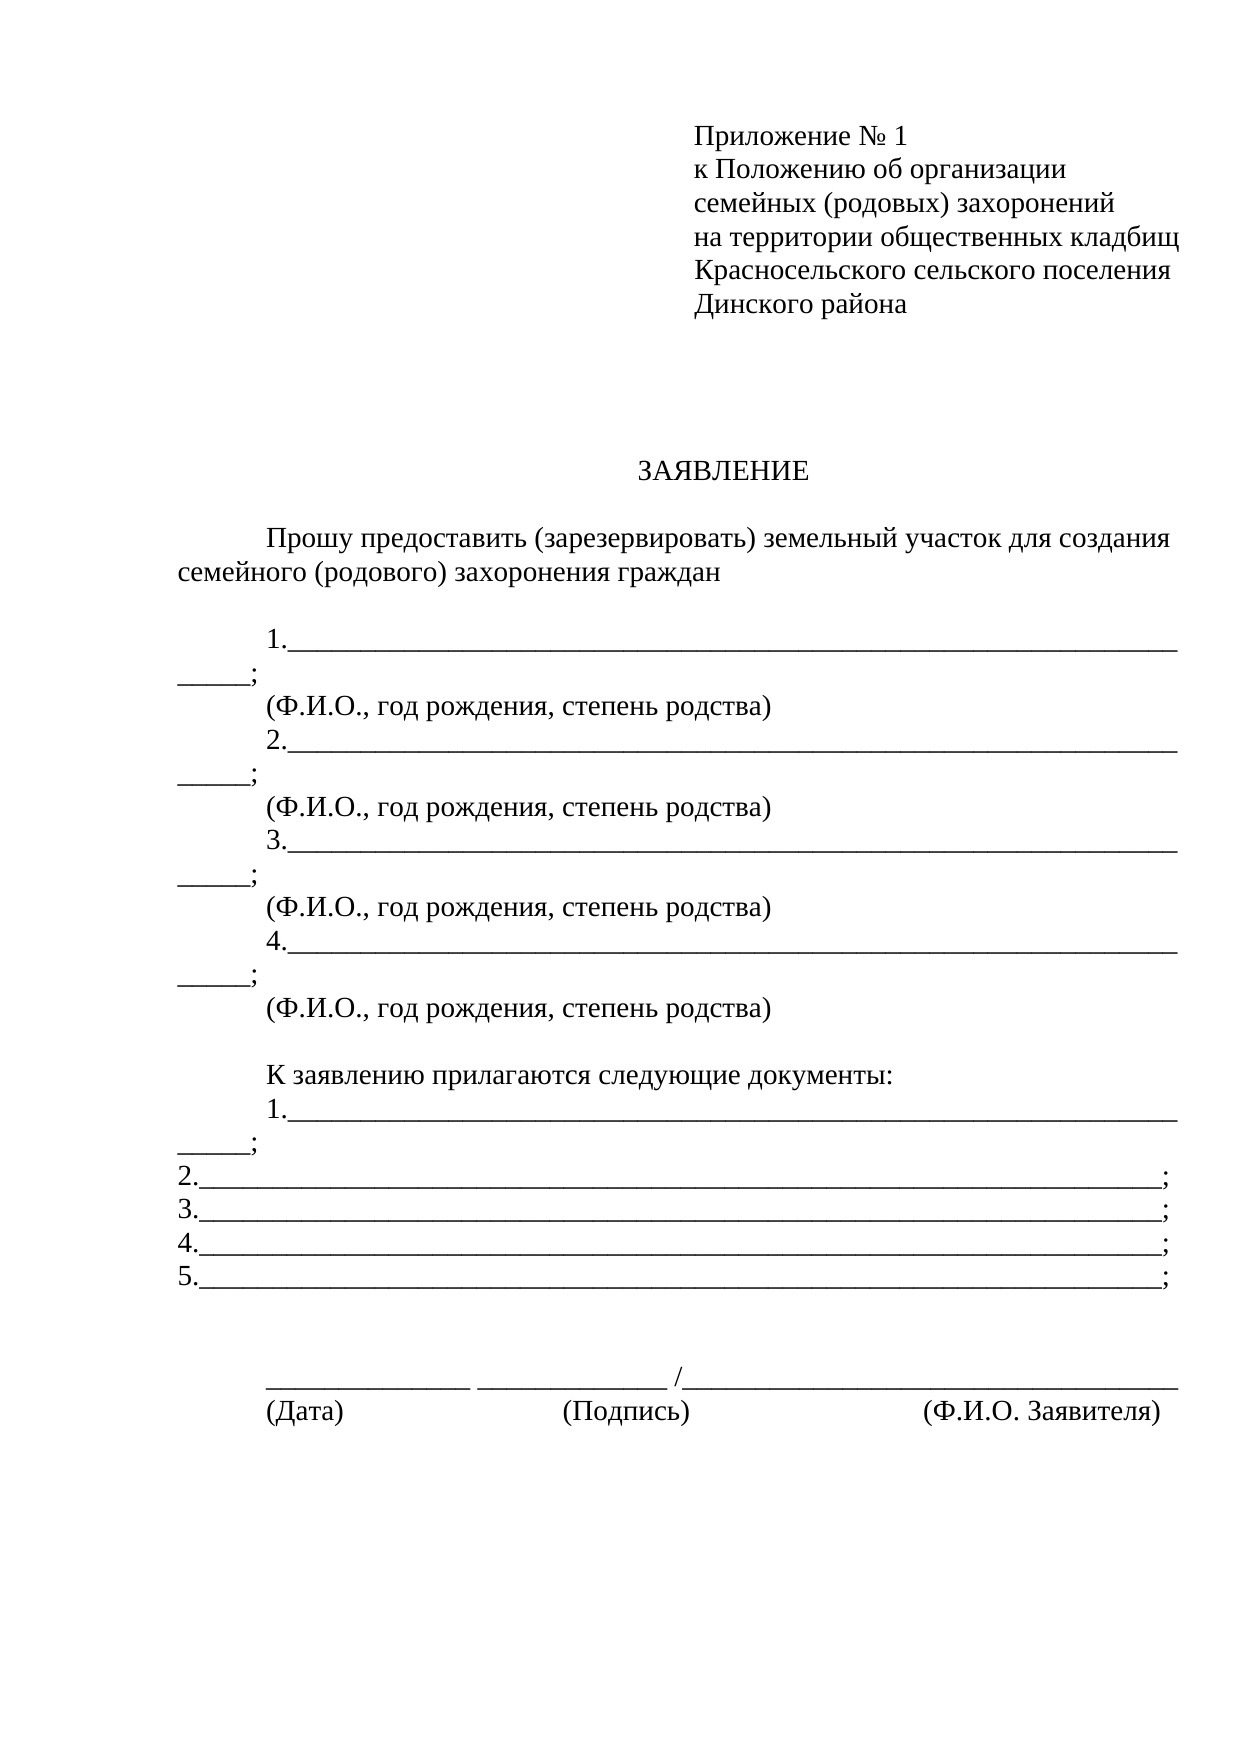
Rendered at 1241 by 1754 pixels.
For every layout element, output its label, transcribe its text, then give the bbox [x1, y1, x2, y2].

text К заявлению прилагаются следующие документы: [177, 1057, 1181, 1091]
text Динского района [590, 286, 1181, 319]
text 2.__________________________________________________________________; [177, 722, 1181, 789]
text ______________ _____________ /__________________________________ [177, 1359, 1181, 1393]
text (Ф.И.О., год рождения, степень родства) [177, 990, 1181, 1024]
text (Ф.И.О., год рождения, степень родства) [177, 688, 1181, 722]
text ЗАЯВЛЕНИЕ [177, 453, 1181, 487]
text к Положению об организации [605, 152, 1181, 185]
text Приложение № 1 [605, 118, 1181, 152]
text Красносельского сельского поселения [694, 252, 1181, 286]
text на территории общественных кладбищ [605, 219, 1181, 252]
text (Ф.И.О., год рождения, степень родства) [177, 889, 1181, 923]
text 1.__________________________________________________________________; 2.__________________________________________________________________; 3.__________________________________________________________________; 4.__________________________________________________________________; 5.__________________________________________________________________; [177, 1091, 1181, 1292]
text (Ф.И.О., год рождения, степень родства) [177, 789, 1181, 822]
text семейных (родовых) захоронений [605, 185, 1181, 219]
text (Дата) (Подпись) (Ф.И.О. Заявителя) [177, 1393, 1181, 1426]
text 4.__________________________________________________________________; [177, 923, 1181, 990]
text 1.__________________________________________________________________; [177, 621, 1181, 688]
text Прошу предоставить (зарезервировать) земельный участок для создания семейного (родового) захоронения граждан [177, 521, 1181, 588]
text 3.__________________________________________________________________; [177, 822, 1181, 889]
